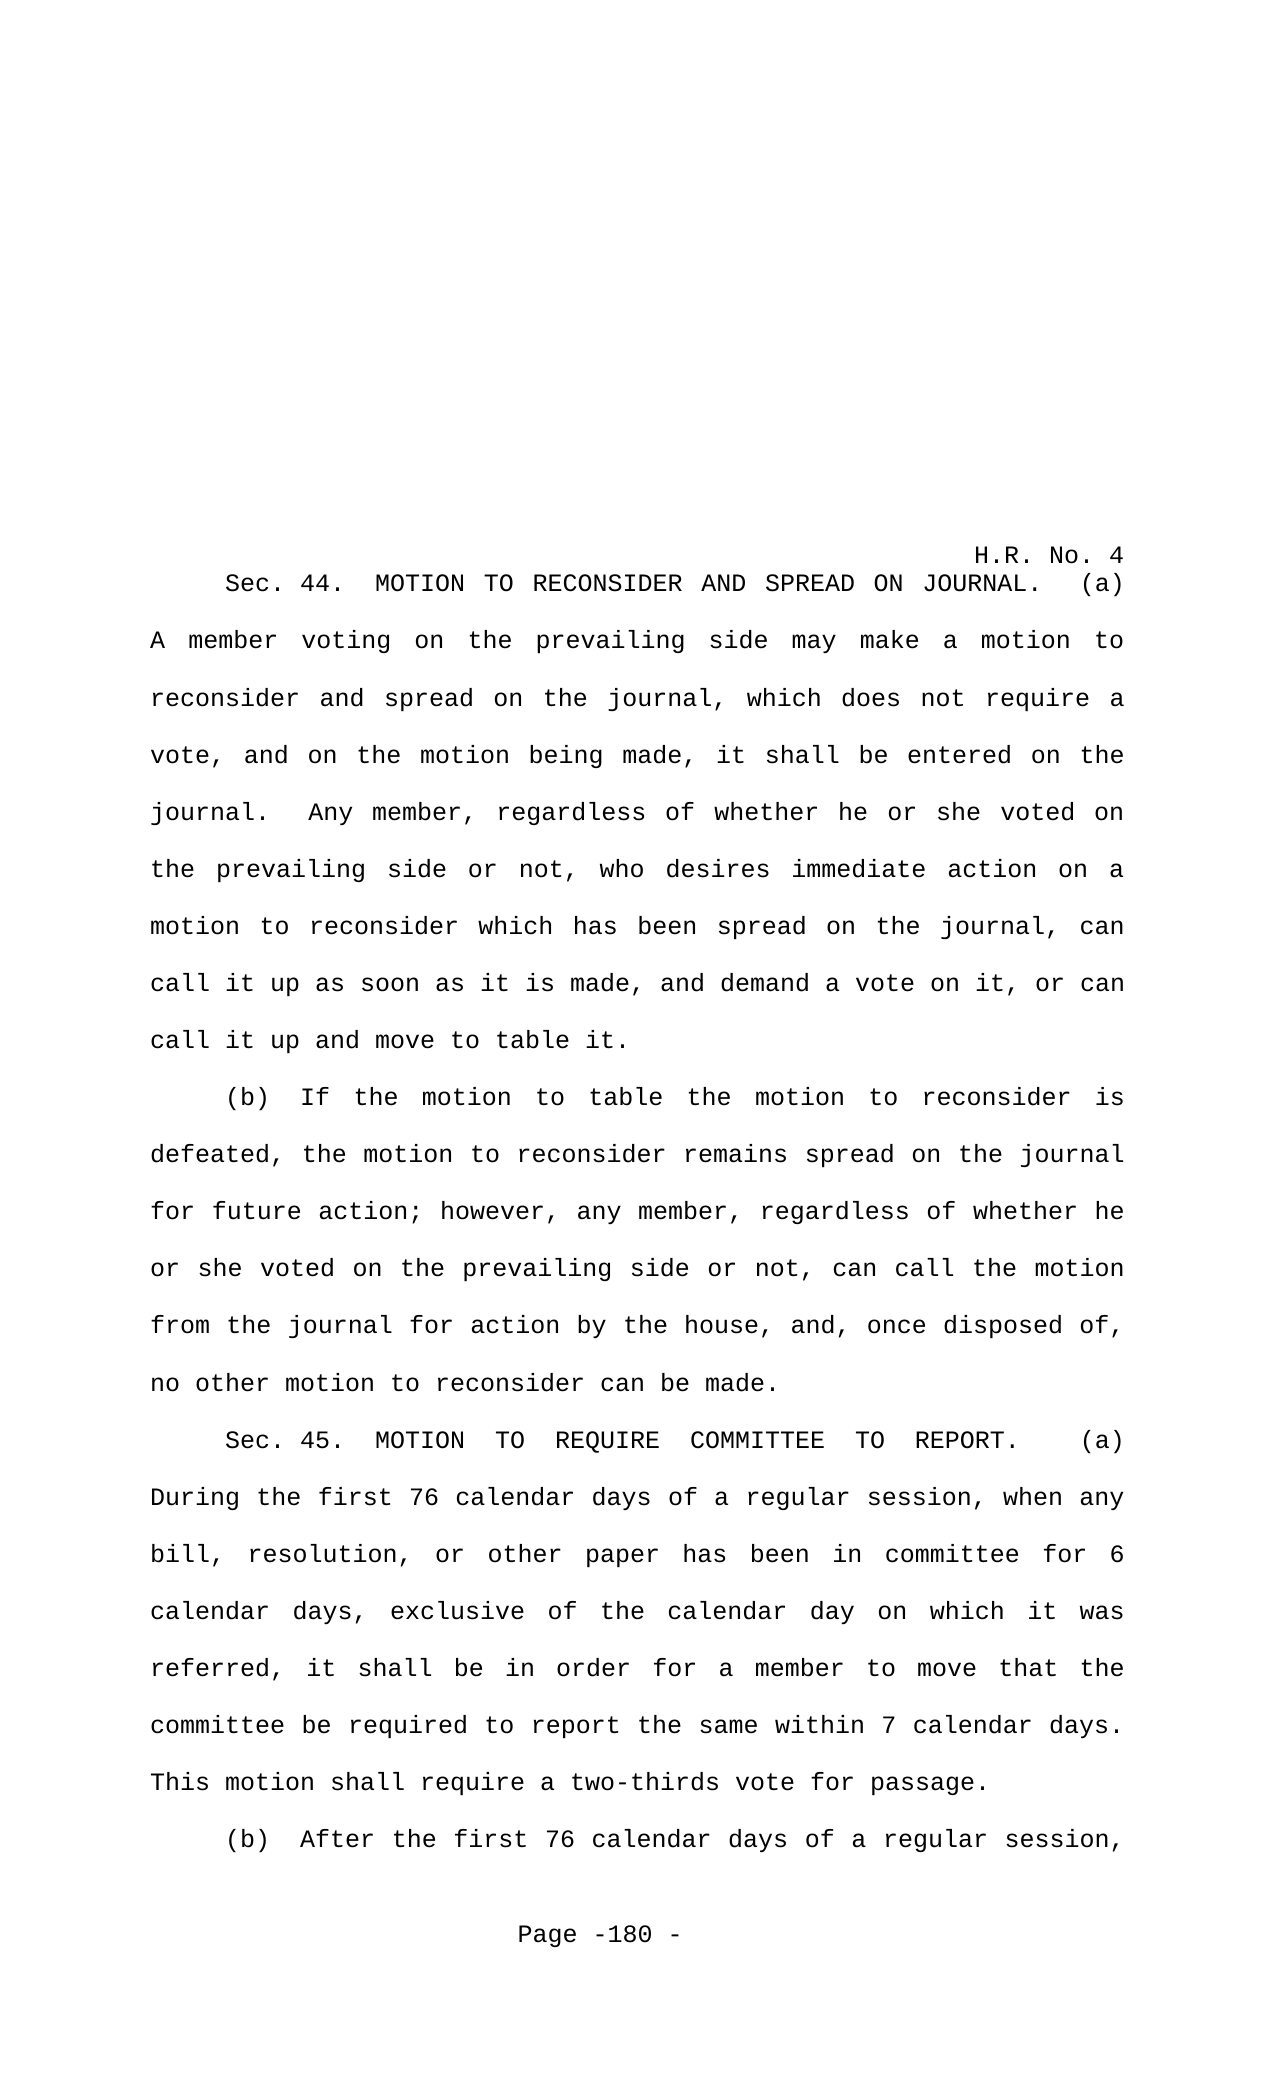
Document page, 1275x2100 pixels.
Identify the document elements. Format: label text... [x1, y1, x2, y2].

text Sec. 45. MOTION TO REQUIRE COMMITTEE TO REPORT. (a) During the first 76 calendar days of a regular session, when any bill, resolution, or other paper has been in committee for 6 calendar days, exclusive of the calendar day on which it was referred, it shall be in order for a member to move that the committee be required to report the same within 7 calendar days. This motion shall require a two-thirds vote for passage. [150, 1427, 1125, 1798]
text Sec. 44. MOTION TO RECONSIDER AND SPREAD ON JOURNAL. (a) A member voting on the prevailing side may make a motion to reconsider and spread on the journal, which does not require a vote, and on the motion being made, it shall be entered on the journal. Any member, regardless of whether he or she voted on the prevailing side or not, who desires immediate action on a motion to reconsider which has been spread on the journal, can call it up as soon as it is made, and demand a vote on it, or can call it up and move to table it. [150, 571, 1125, 1056]
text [150, 1827, 1125, 1855]
text (b) If the motion to table the motion to reconsider is defeated, the motion to reconsider remains spread on the journal for future action; however, any member, regardless of whether he or she voted on the prevailing side or not, can call the motion from the journal for action by the house, and, once disposed of, no other motion to reconsider can be made. [150, 1084, 1125, 1398]
